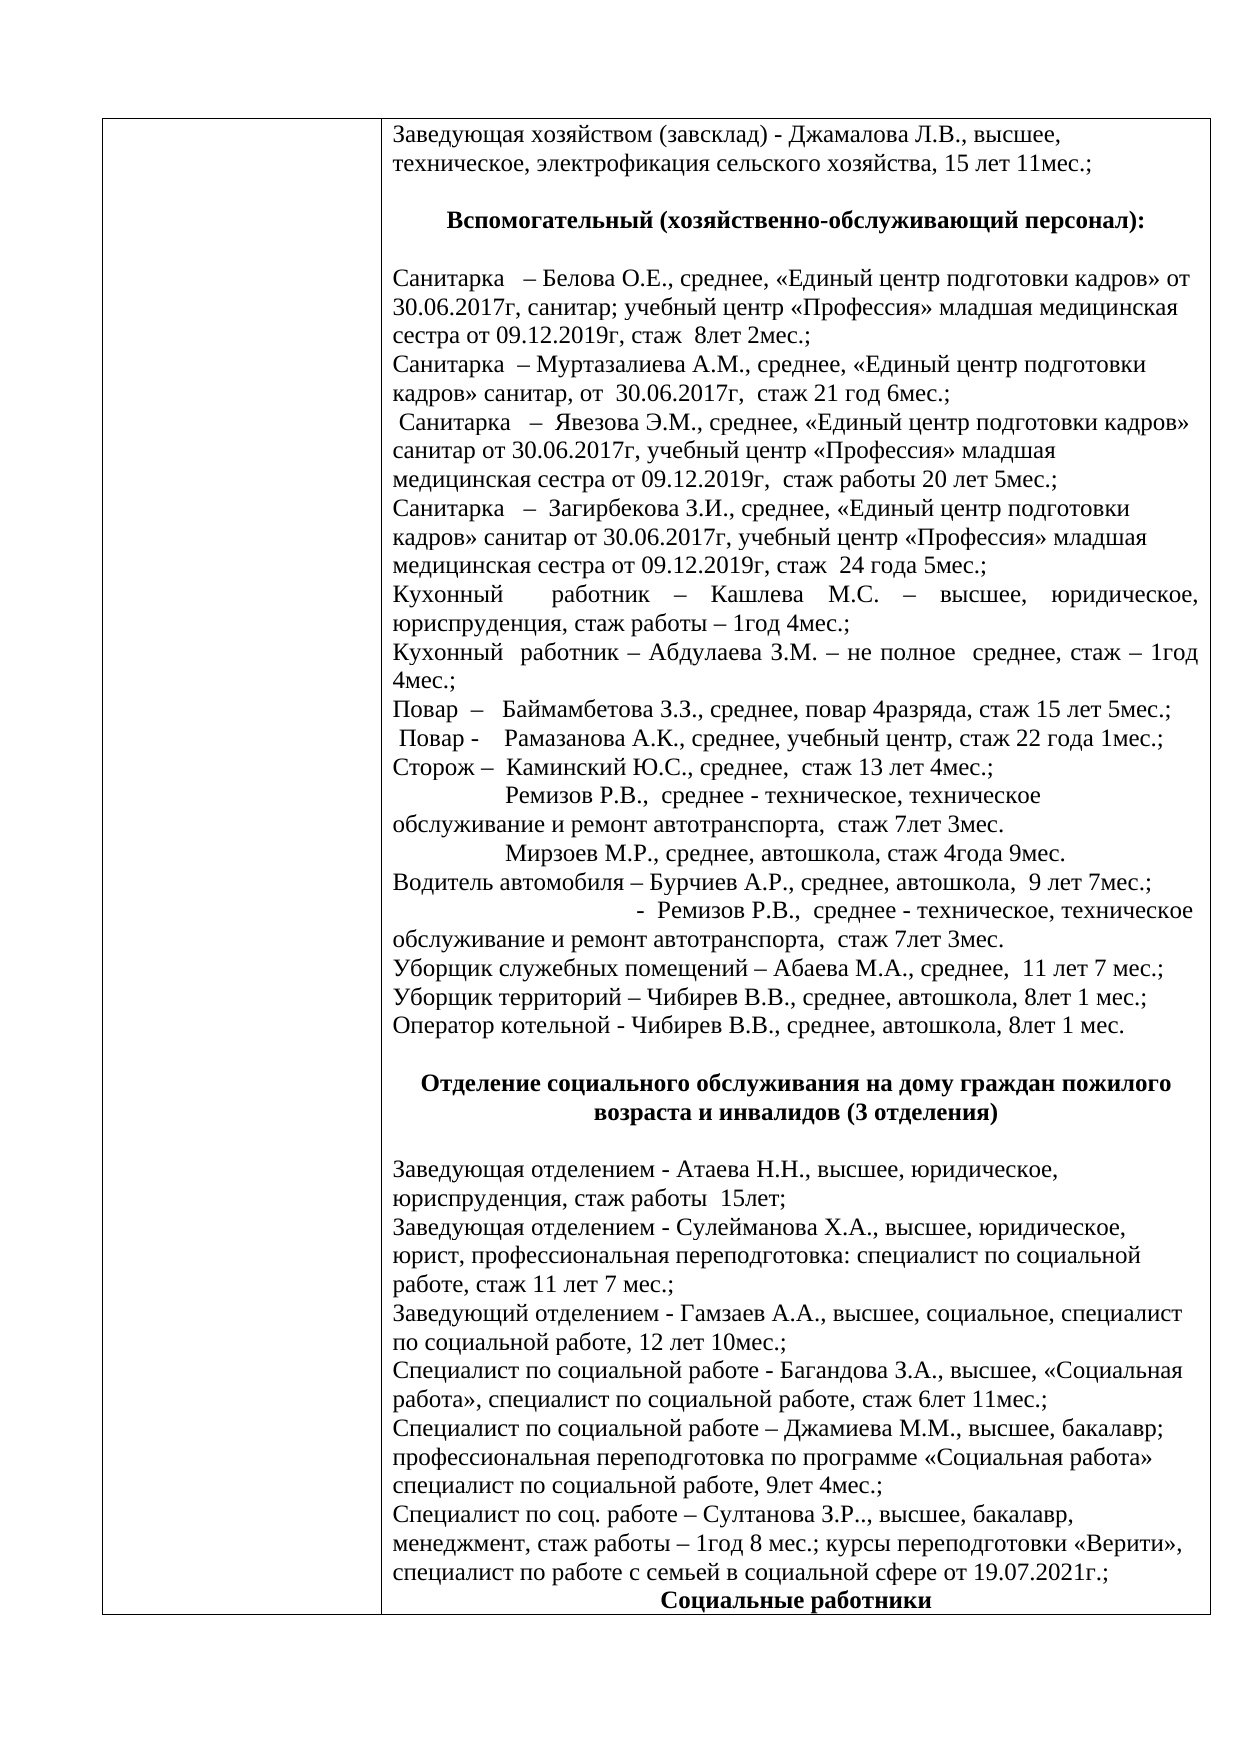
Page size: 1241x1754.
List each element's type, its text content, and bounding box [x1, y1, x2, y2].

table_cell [103, 119, 381, 1614]
